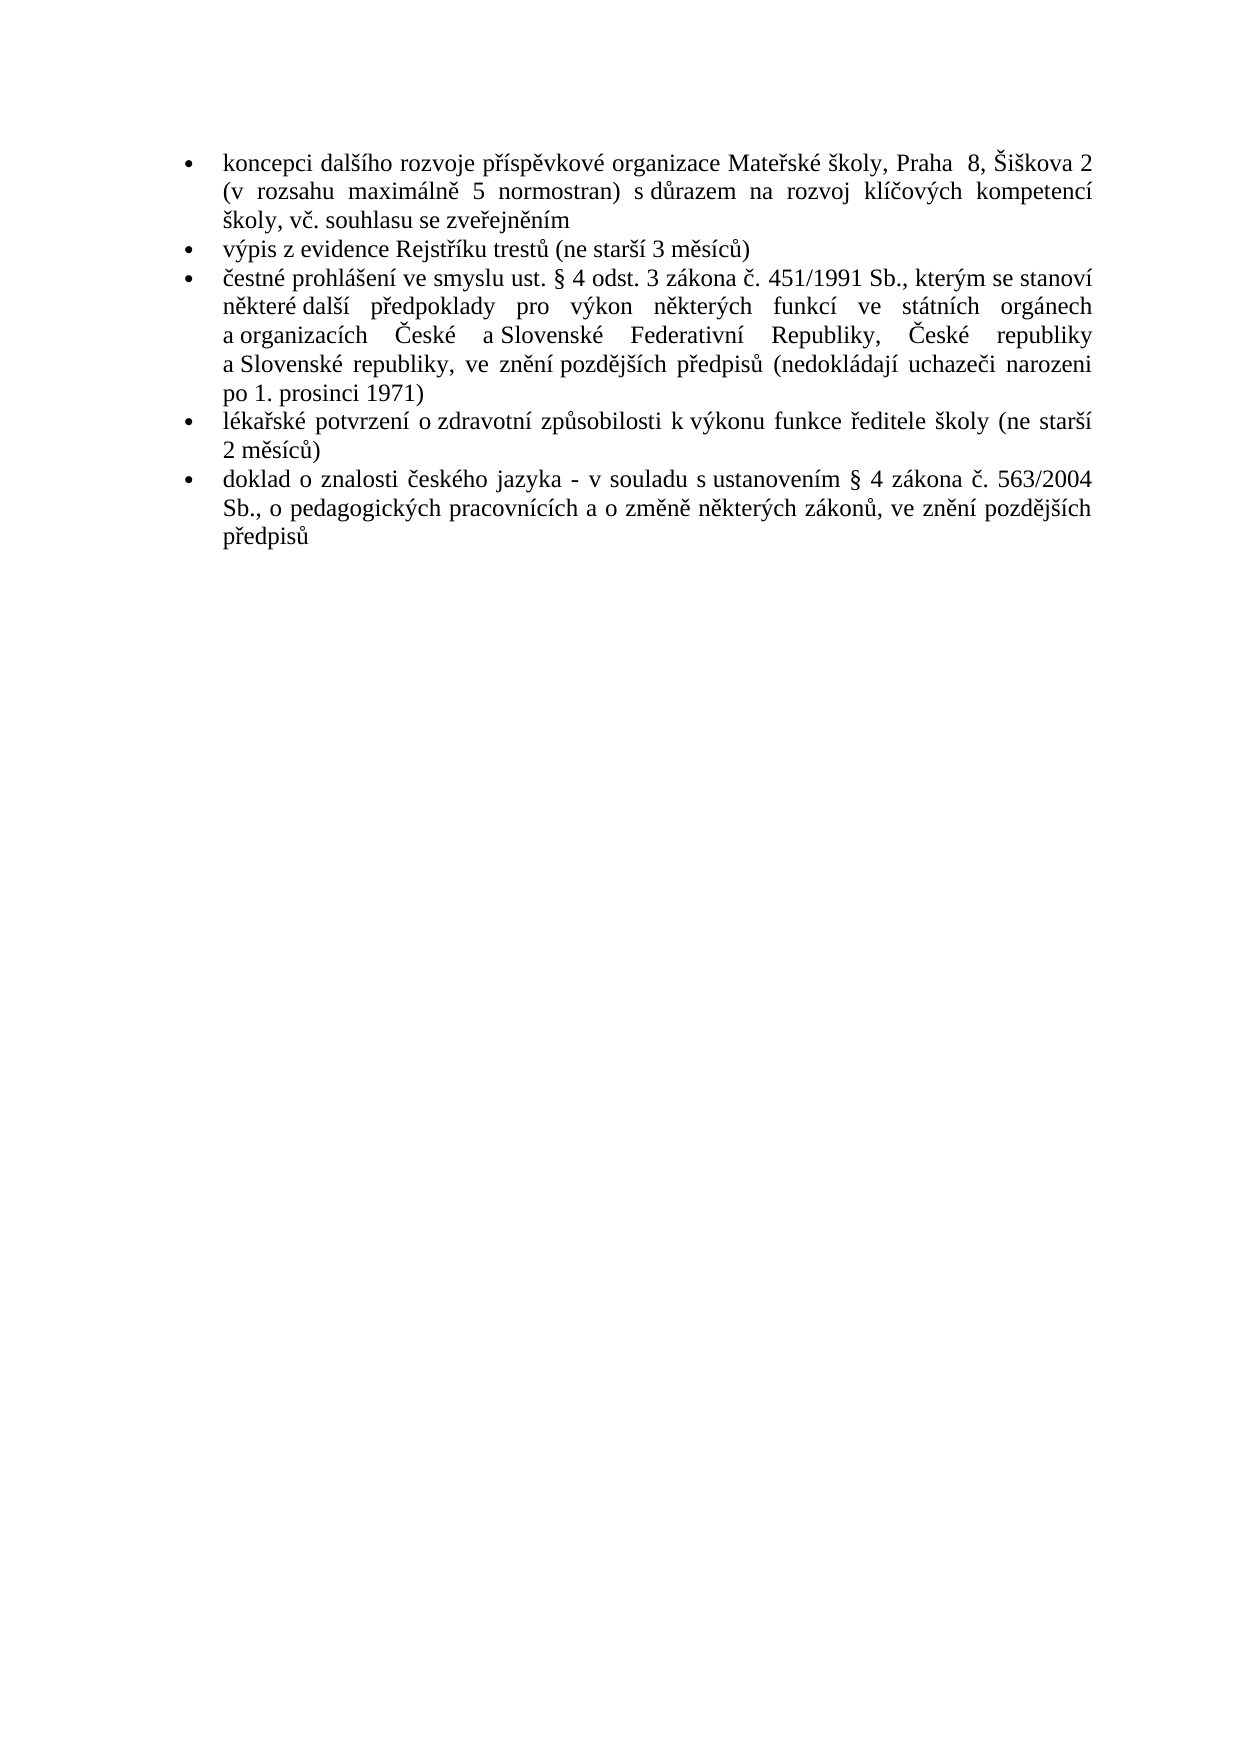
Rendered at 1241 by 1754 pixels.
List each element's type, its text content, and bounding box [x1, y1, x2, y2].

list čestné prohlášení ve smyslu ust. § 4 odst. 3 zákona č. 451/1991 Sb., kterým se stanoví některé další předpoklady pro výkon některých funkcí ve státních orgánech a organizacích České a Slovenské Federativní Republiky, České republiky a Slovenské republiky, ve znění pozdějších předpisů (nedokládají uchazeči narozeni po 1. prosinci 1971) [185, 263, 1093, 406]
list lékařské potvrzení o zdravotní způsobilosti k výkonu funkce ředitele školy (ne starší 2 měsíců) [185, 406, 1093, 464]
list výpis z evidence Rejstříku trestů (ne starší 3 měsíců) [185, 234, 1093, 263]
list koncepci dalšího rozvoje příspěvkové organizace Mateřské školy, Praha 8, Šiškova 2 (v rozsahu maximálně 5 normostran) s důrazem na rozvoj klíčových kompetencí školy, vč. souhlasu se zveřejněním [185, 148, 1093, 234]
list doklad o znalosti českého jazyka - v souladu s ustanovením § 4 zákona č. 563/2004 Sb., o pedagogických pracovnících a o změně některých zákonů, ve znění pozdějších předpisů [185, 464, 1093, 550]
